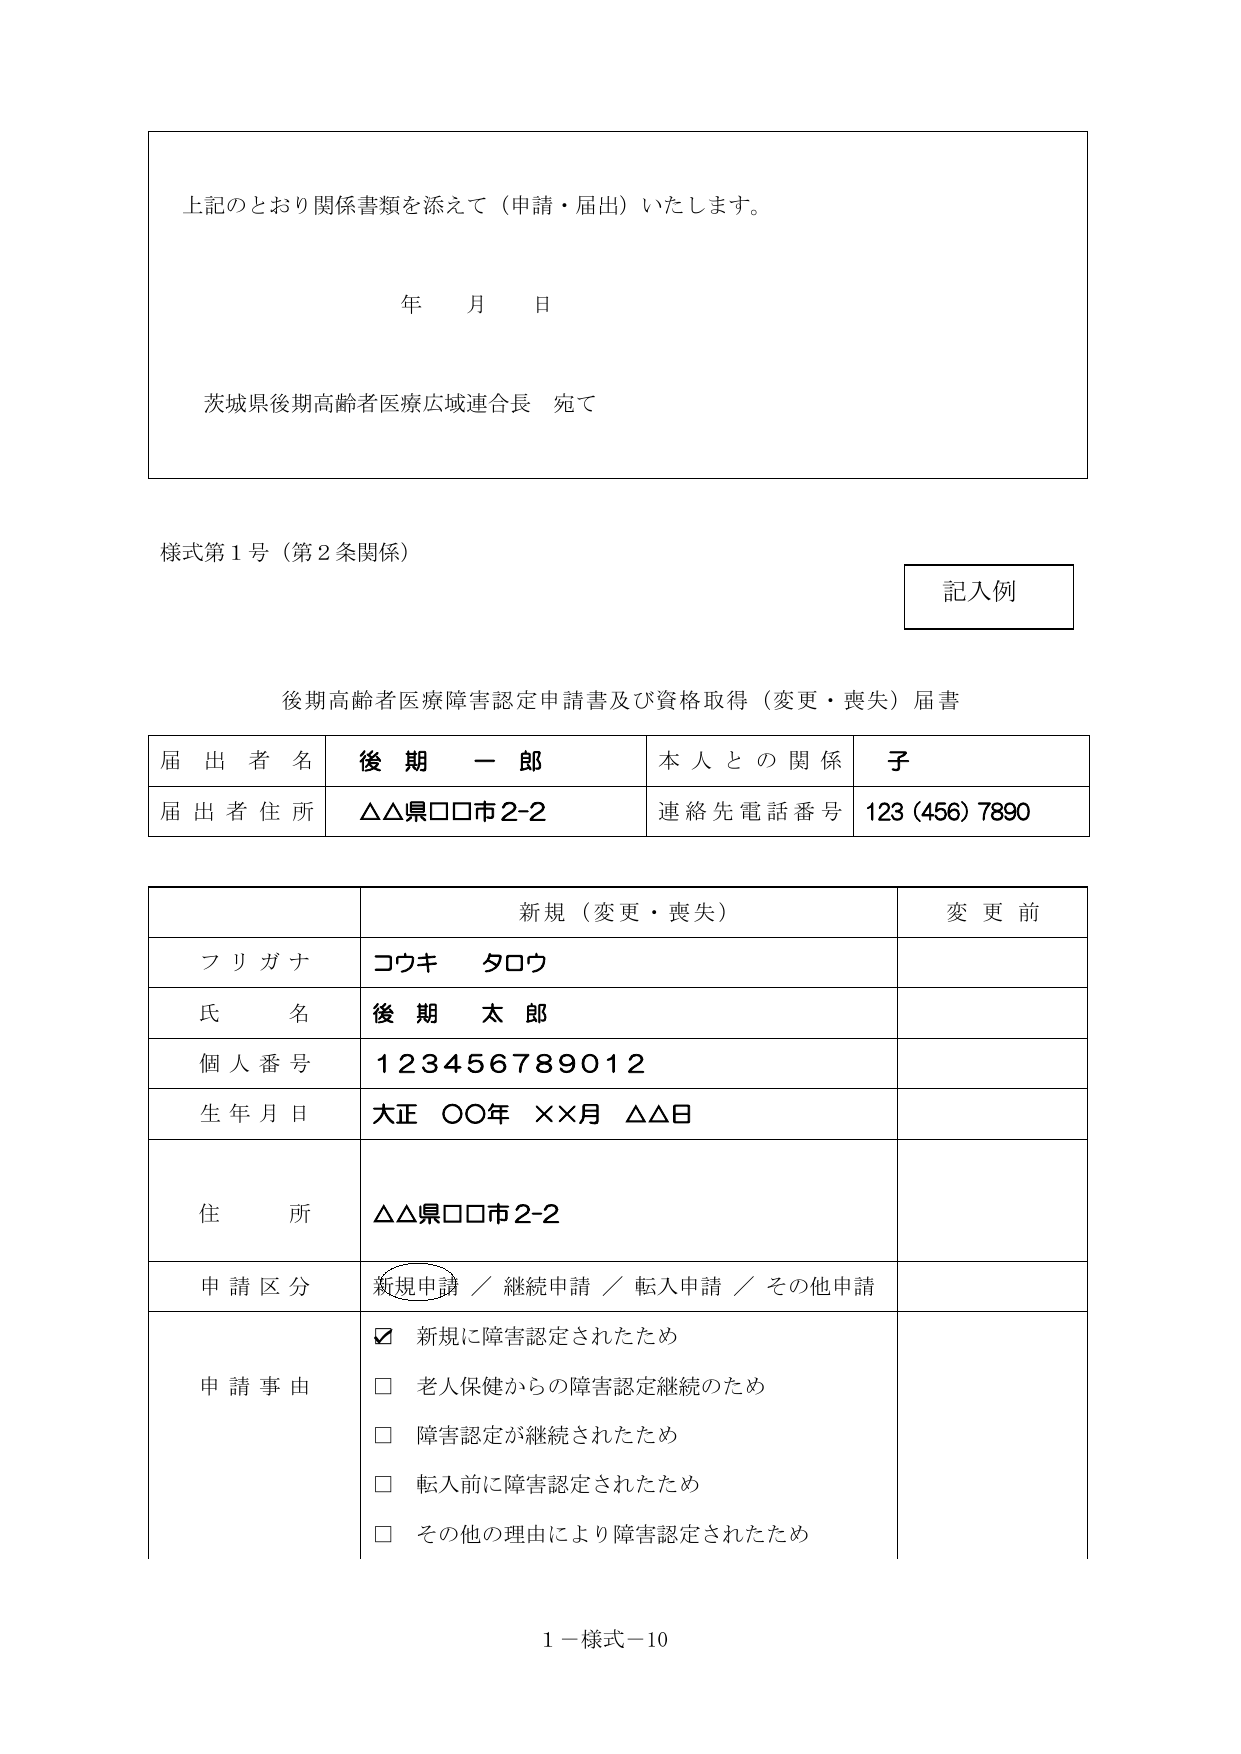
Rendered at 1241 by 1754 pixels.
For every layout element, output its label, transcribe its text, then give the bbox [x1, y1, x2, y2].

table_cell 個人番号 [149, 1039, 360, 1088]
table_cell [898, 1140, 1087, 1261]
table_cell 大正 ○○年 ××月 △△日 [361, 1089, 897, 1138]
table_header 届出者名 [149, 736, 325, 786]
table_cell コウキ タロウ [361, 938, 897, 987]
table_header 新規（変更・喪失） [361, 888, 897, 937]
table_header 変更前 [898, 888, 1087, 937]
table_cell 申請区分 [149, 1262, 360, 1311]
table_cell △△県□□市2-2 [326, 787, 646, 836]
table_cell 上記のとおり関係書類を添えて（申請・届出）いたします。 年 月 日 茨城県後期高齢者医療広域連合長 宛て [149, 132, 1087, 477]
table_header [149, 888, 360, 937]
text 後期高齢者医療障害認定申請書及び資格取得（変更・喪失）届書 [159, 676, 1081, 725]
table_cell 氏名 [149, 988, 360, 1038]
table_cell 生年月日 [149, 1089, 360, 1138]
table_cell フリガナ [149, 938, 360, 987]
table_header 子 [854, 736, 1089, 786]
table_cell [898, 1262, 1087, 1311]
table_cell [898, 1312, 1087, 1559]
table_cell 新規申請 ／ 継続申請 ／ 転入申請 ／ その他申請 [361, 1262, 897, 1311]
table_cell 123（456）7890 [854, 787, 1089, 836]
table_header 後 期 一 郎 [326, 736, 646, 786]
table_cell [898, 938, 1087, 987]
table_header 本人との関係 [647, 736, 853, 786]
table_cell 申請事由 [149, 1312, 360, 1559]
text 様式第１号（第２条関係） [159, 528, 1081, 577]
table_cell [898, 1089, 1087, 1138]
table_cell 後 期 太 郎 [361, 988, 897, 1038]
table_cell 住所 [149, 1140, 360, 1261]
table_cell [898, 1039, 1087, 1088]
table_cell 連絡先電話番号 [647, 787, 853, 836]
table_cell ☑ 新規に障害認定されたため □ 老人保健からの障害認定継続のため □ 障害認定が継続されたため □ 転入前に障害認定されたため □ その他の理由により障害認定されたため [361, 1312, 897, 1559]
table_cell 届出者住所 [149, 787, 325, 836]
table_cell △△県□□市2-2 [361, 1140, 897, 1261]
table_cell １２３４５６７８９０１２ [361, 1039, 897, 1088]
table_cell [898, 988, 1087, 1038]
